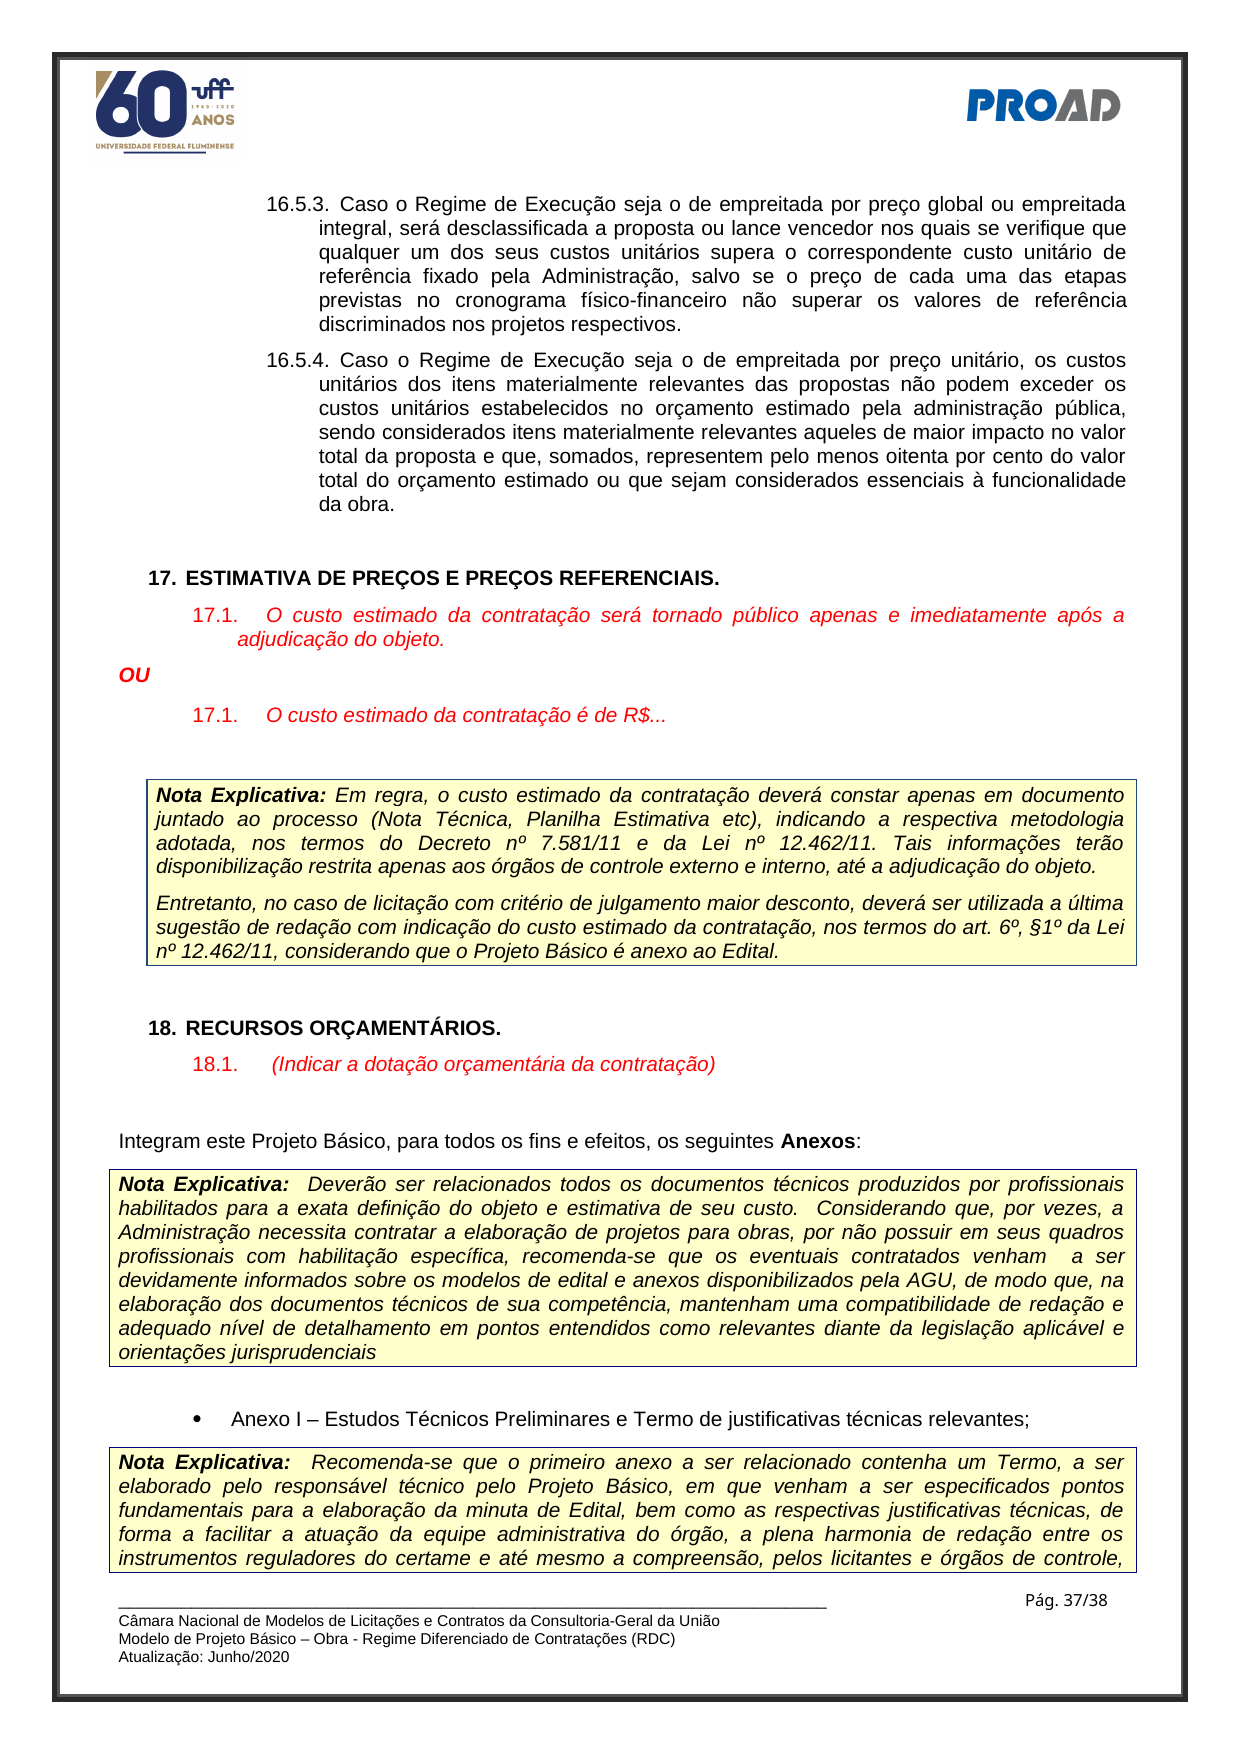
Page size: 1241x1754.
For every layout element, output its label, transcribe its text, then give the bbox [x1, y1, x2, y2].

list (Indicar a dotação orçamentária da contratação) [192, 1052, 1128, 1076]
text Entretanto, no caso de licitação com critério de julgamento maior desconto, deverá ser utilizada a última sugestão de redação com indicação do custo estimado da contratação, nos termos do art. 6º, §1º da Lei nº 12.462/11, considerando que o Projeto Básico é anexo ao Edital. [148, 888, 1136, 965]
list Anexo I – Estudos Técnicos Preliminares e Termo de justificativas técnicas relevantes; [193, 1407, 1129, 1431]
text Nota Explicativa: Em regra, o custo estimado da contratação deverá constar apenas em documento juntado ao processo (Nota Técnica, Planilha Estimativa etc), indicando a respectiva metodologia adotada, nos termos do Decreto nº 7.581/11 e da Lei nº 12.462/11. Tais informações terão disponibilização restrita apenas aos órgãos de controle externo e interno, até a adjudicação do objeto. [148, 780, 1136, 878]
list ESTIMATIVA DE PREÇOS E PREÇOS REFERENCIAIS. [148, 566, 1128, 590]
list O custo estimado da contratação será tornado público apenas e imediatamente após a adjudicação do objeto. [192, 602, 1128, 650]
picture [88, 61, 245, 164]
text Integram este Projeto Básico, para todos os fins e efeitos, os seguintes Anexos: [118, 1129, 1129, 1153]
list Caso o Regime de Execução seja o de empreitada por preço unitário, os custos unitários dos itens materialmente relevantes das propostas não podem exceder os custos unitários estabelecidos no orçamento estimado pela administração pública, sendo considerados itens materialmente relevantes aqueles de maior impacto no valor total da proposta e que, somados, representem pelo menos oitenta por cento do valor total do orçamento estimado ou que sejam considerados essenciais à funcionalidade da obra. [266, 348, 1128, 516]
text Nota Explicativa: Deverão ser relacionados todos os documentos técnicos produzidos por profissionais habilitados para a exata definição do objeto e estimativa de seu custo. Considerando que, por vezes, a Administração necessita contratar a elaboração de projetos para obras, por não possuir em seus quadros profissionais com habilitação específica, recomenda-se que os eventuais contratados venham a ser devidamente informados sobre os modelos de edital e anexos disponibilizados pela AGU, de modo que, na elaboração dos documentos técnicos de sua competência, mantenham uma compatibilidade de redação e adequado nível de detalhamento em pontos entendidos como relevantes diante da legislação aplicável e orientações jurisprudenciais [110, 1170, 1136, 1366]
text OU [118, 663, 1131, 687]
list RECURSOS ORÇAMENTÁRIOS. [148, 1016, 1128, 1040]
list Caso o Regime de Execução seja o de empreitada por preço global ou empreitada integral, será desclassificada a proposta ou lance vencedor nos quais se verifique que qualquer um dos seus custos unitários supera o correspondente custo unitário de referência fixado pela Administração, salvo se o preço de cada uma das etapas previstas no cronograma físico-financeiro não superar os valores de referência discriminados nos projetos respectivos. [266, 192, 1128, 336]
picture [951, 73, 1135, 137]
list O custo estimado da contratação é de R$... [192, 703, 1128, 727]
